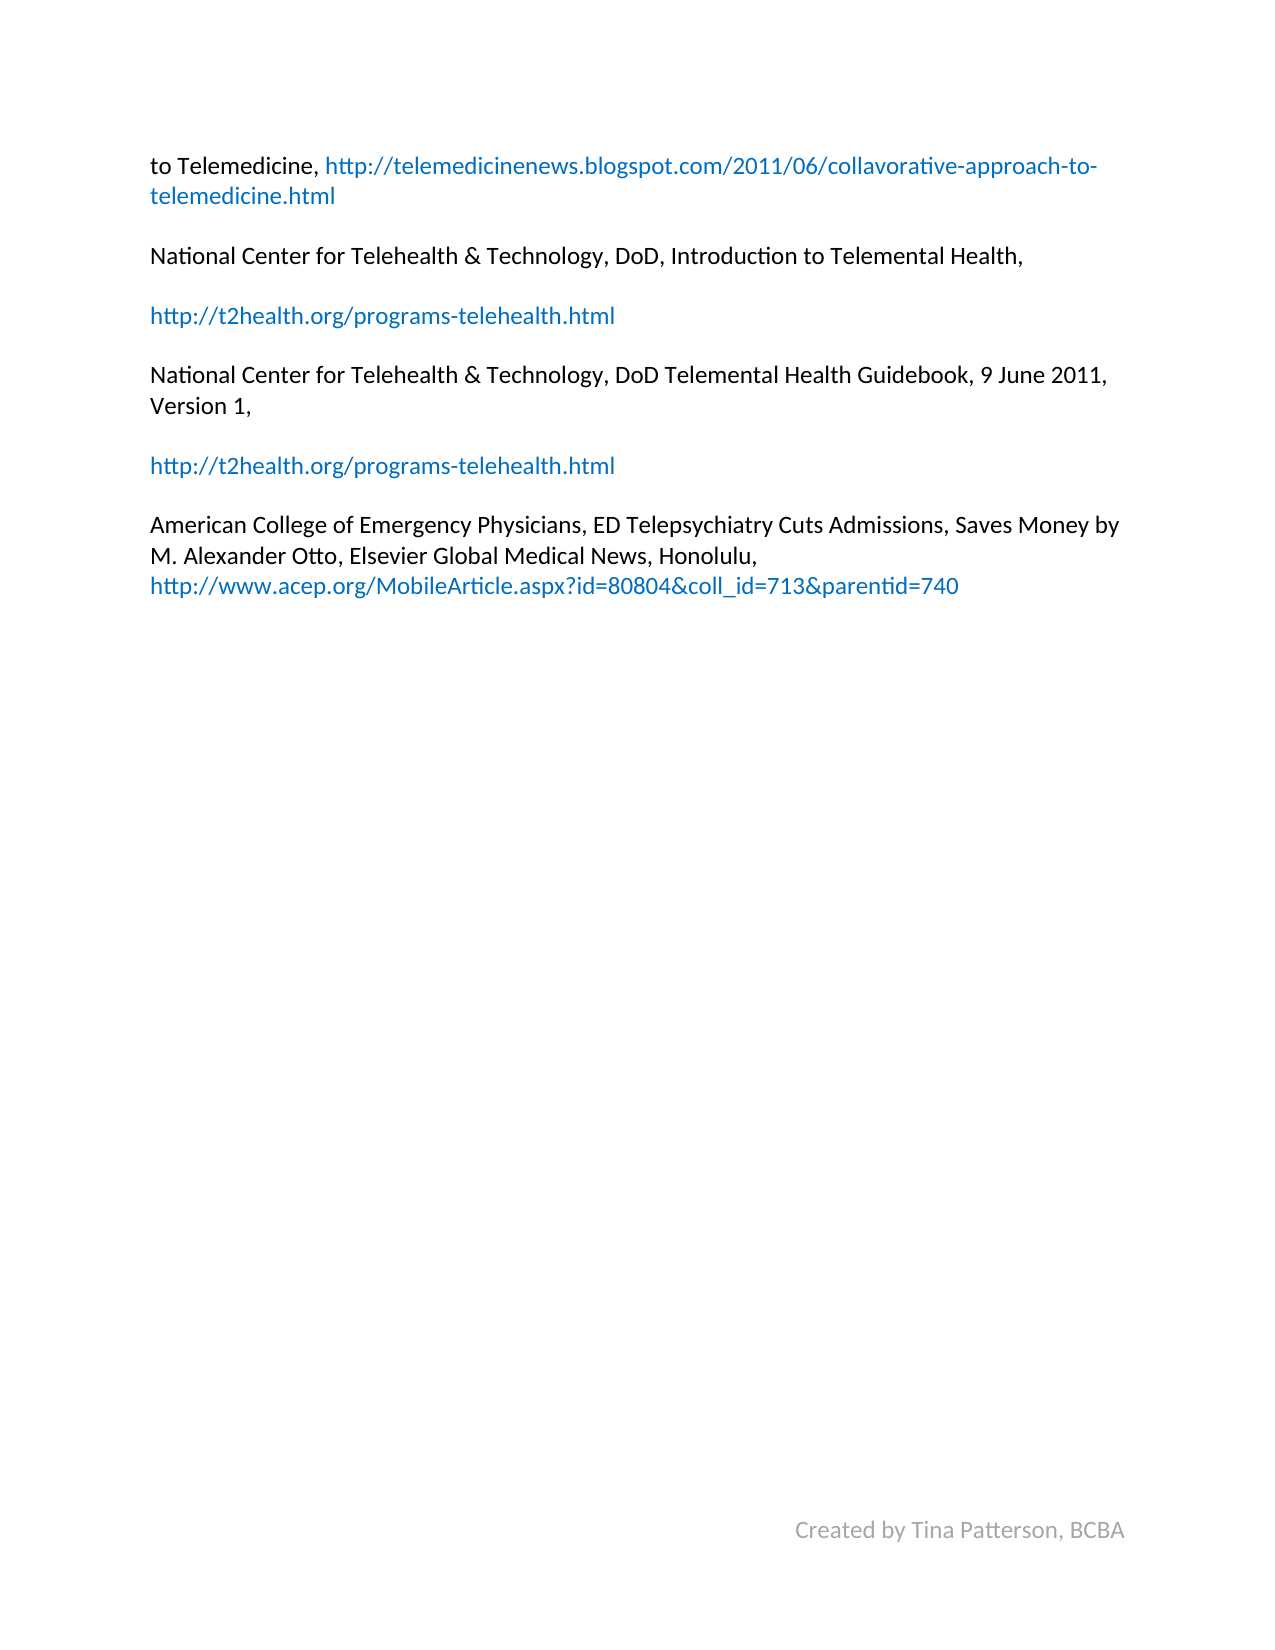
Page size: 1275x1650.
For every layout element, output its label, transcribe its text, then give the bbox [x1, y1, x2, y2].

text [150, 150, 1125, 211]
text National Center for Telehealth & Technology, DoD Telemental Health Guidebook, 9 June 2011, Version 1, [150, 359, 1125, 421]
text http://t2health.org/programs-telehealth.html [150, 450, 1125, 480]
text National Center for Telehealth & Technology, DoD, Introduction to Telemental Health, [150, 240, 1125, 271]
text http://t2health.org/programs-telehealth.html [150, 300, 1125, 330]
text American College of Emergency Physicians, ED Telepsychiatry Cuts Admissions, Saves Money by M. Alexander Otto, Elsevier Global Medical News, Honolulu, http://www.acep.org/MobileArticle.aspx?id=80804&coll_id=713&parentid=740 [150, 509, 1125, 601]
